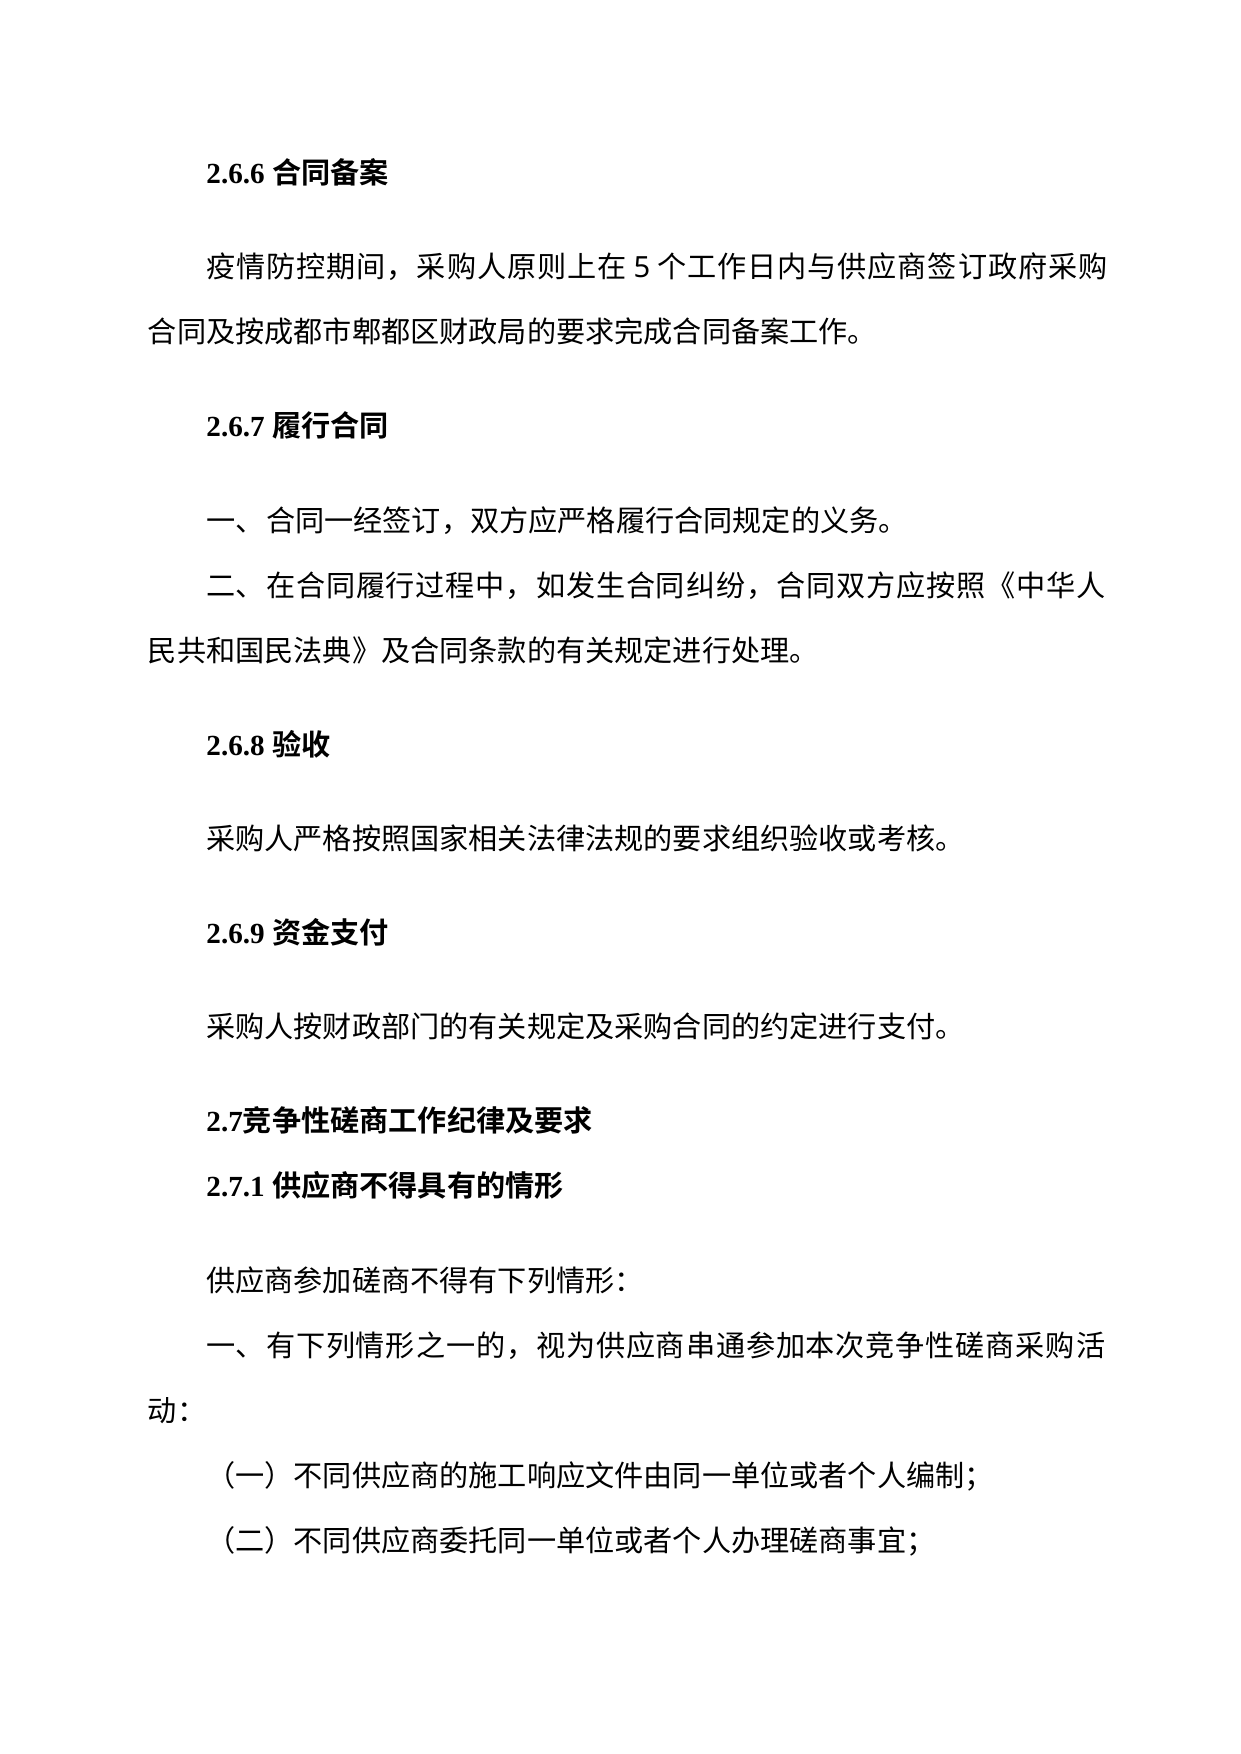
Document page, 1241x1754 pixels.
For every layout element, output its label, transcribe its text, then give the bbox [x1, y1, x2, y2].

text 疫情防控期间，采购人原则上在5个工作日内与供应商签订政府采购合同及按成都市郫都区财政局的要求完成合同备案工作。 [148, 232, 1107, 362]
list 在合同履行过程中，如发生合同纠纷，合同双方应按照《中华人民共和国民法典》及合同条款的有关规定进行处理。 [148, 551, 1107, 681]
subtitle 履行合同 [148, 392, 1107, 457]
subtitle 竞争性磋商工作纪律及要求 [148, 1087, 1107, 1152]
text 采购人按财政部门的有关规定及采购合同的约定进行支付。 [148, 992, 1107, 1057]
subtitle 验收 [148, 710, 1107, 775]
text 采购人严格按照国家相关法律法规的要求组织验收或考核。 [148, 804, 1107, 869]
text （一）不同供应商的施工响应文件由同一单位或者个人编制； [148, 1441, 1107, 1506]
subtitle 供应商不得具有的情形 [148, 1152, 1107, 1217]
subtitle 资金支付 [148, 898, 1107, 963]
text 供应商参加磋商不得有下列情形： [148, 1246, 1107, 1311]
text （二）不同供应商委托同一单位或者个人办理磋商事宜； [148, 1506, 1107, 1571]
list 有下列情形之一的，视为供应商串通参加本次竞争性磋商采购活动： [148, 1311, 1107, 1441]
list 合同一经签订，双方应严格履行合同规定的义务。 [148, 486, 1107, 551]
subtitle 合同备案 [148, 138, 1107, 203]
